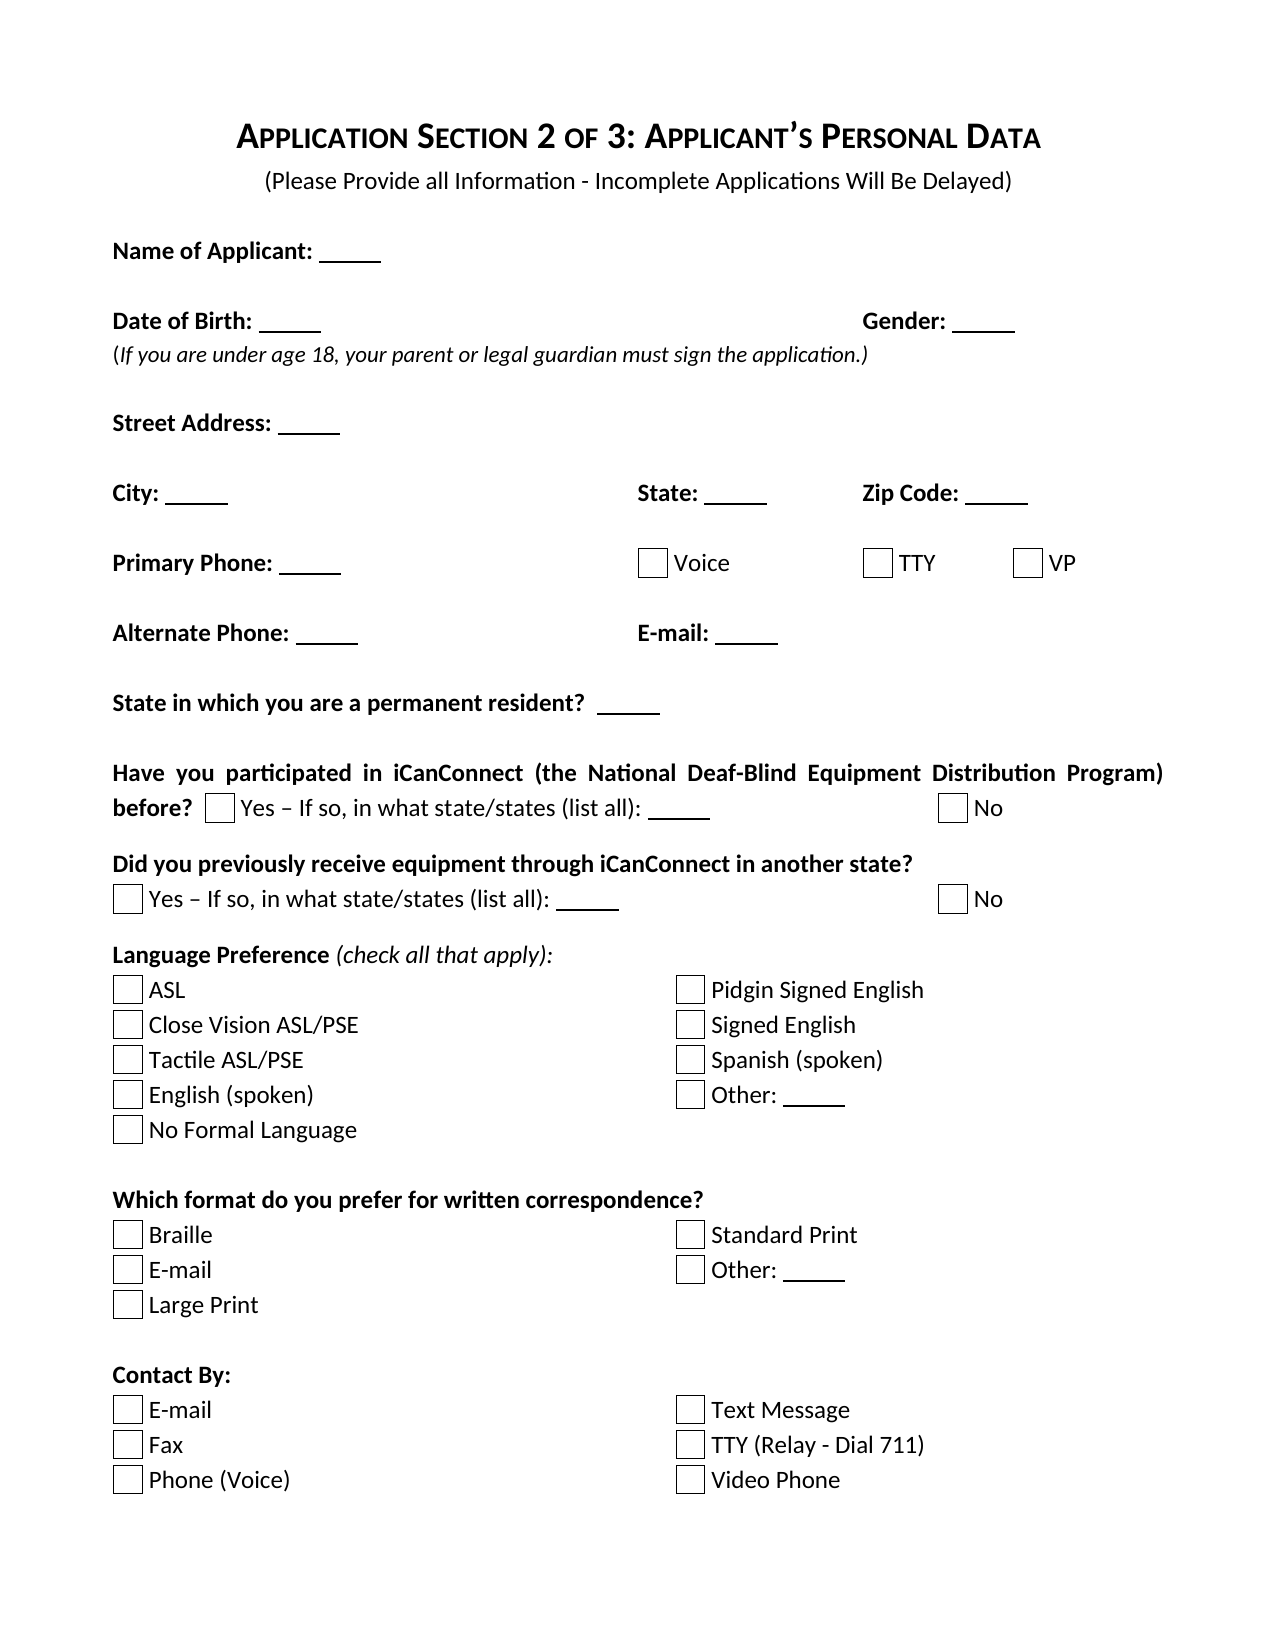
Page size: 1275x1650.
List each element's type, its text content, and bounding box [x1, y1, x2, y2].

text Street Address: [112, 407, 1164, 438]
text Signed English [675, 1009, 1164, 1039]
text Application Section 2 of 3: Applicant’s Personal Data [112, 112, 1164, 158]
text Which format do you prefer for written correspondence? [112, 1184, 1164, 1214]
text ASL [112, 974, 602, 1004]
text Alternate Phone: E-mail: [112, 617, 1164, 648]
text Large Print [112, 1289, 602, 1319]
text (If you are under age 18, your parent or legal guardian must sign the application.) [112, 340, 1164, 368]
text Standard Print [675, 1219, 1164, 1249]
text State in which you are a permanent resident? [112, 687, 1164, 718]
text Contact By: [112, 1359, 1164, 1389]
text Primary Phone: Voice TTY VP [112, 547, 1164, 578]
text Have you participated in iCanConnect (the National Deaf-Blind Equipment Distribution Program) before? Yes – If so, in what state/states (list all): No [112, 757, 1164, 823]
text Close Vision ASL/PSE [112, 1009, 602, 1039]
text Phone (Voice) [112, 1464, 602, 1494]
text Language Preference (check all that apply): [112, 939, 1164, 969]
text Spanish (spoken) [675, 1044, 1164, 1074]
text Other: [675, 1254, 1164, 1284]
text (Please Provide all Information - Incomplete Applications Will Be Delayed) [112, 165, 1164, 196]
text Did you previously receive equipment through iCanConnect in another state? [112, 848, 1164, 879]
text English (spoken) [112, 1079, 602, 1109]
text No Formal Language [112, 1114, 602, 1144]
text Date of Birth: Gender: [112, 305, 1164, 336]
text City: State: Zip Code: [112, 477, 1164, 508]
text Pidgin Signed English [675, 974, 1164, 1004]
text Name of Applicant: [112, 235, 1164, 266]
text TTY (Relay - Dial 711) [675, 1429, 1164, 1459]
text Other: [675, 1079, 1164, 1109]
text Braille [112, 1219, 602, 1249]
text Video Phone [675, 1464, 1164, 1494]
text Fax [112, 1429, 602, 1459]
text E-mail [112, 1394, 602, 1424]
text E-mail [112, 1254, 602, 1284]
text Yes – If so, in what state/states (list all): No [112, 883, 1164, 914]
text Text Message [675, 1394, 1164, 1424]
text Tactile ASL/PSE [112, 1044, 602, 1074]
